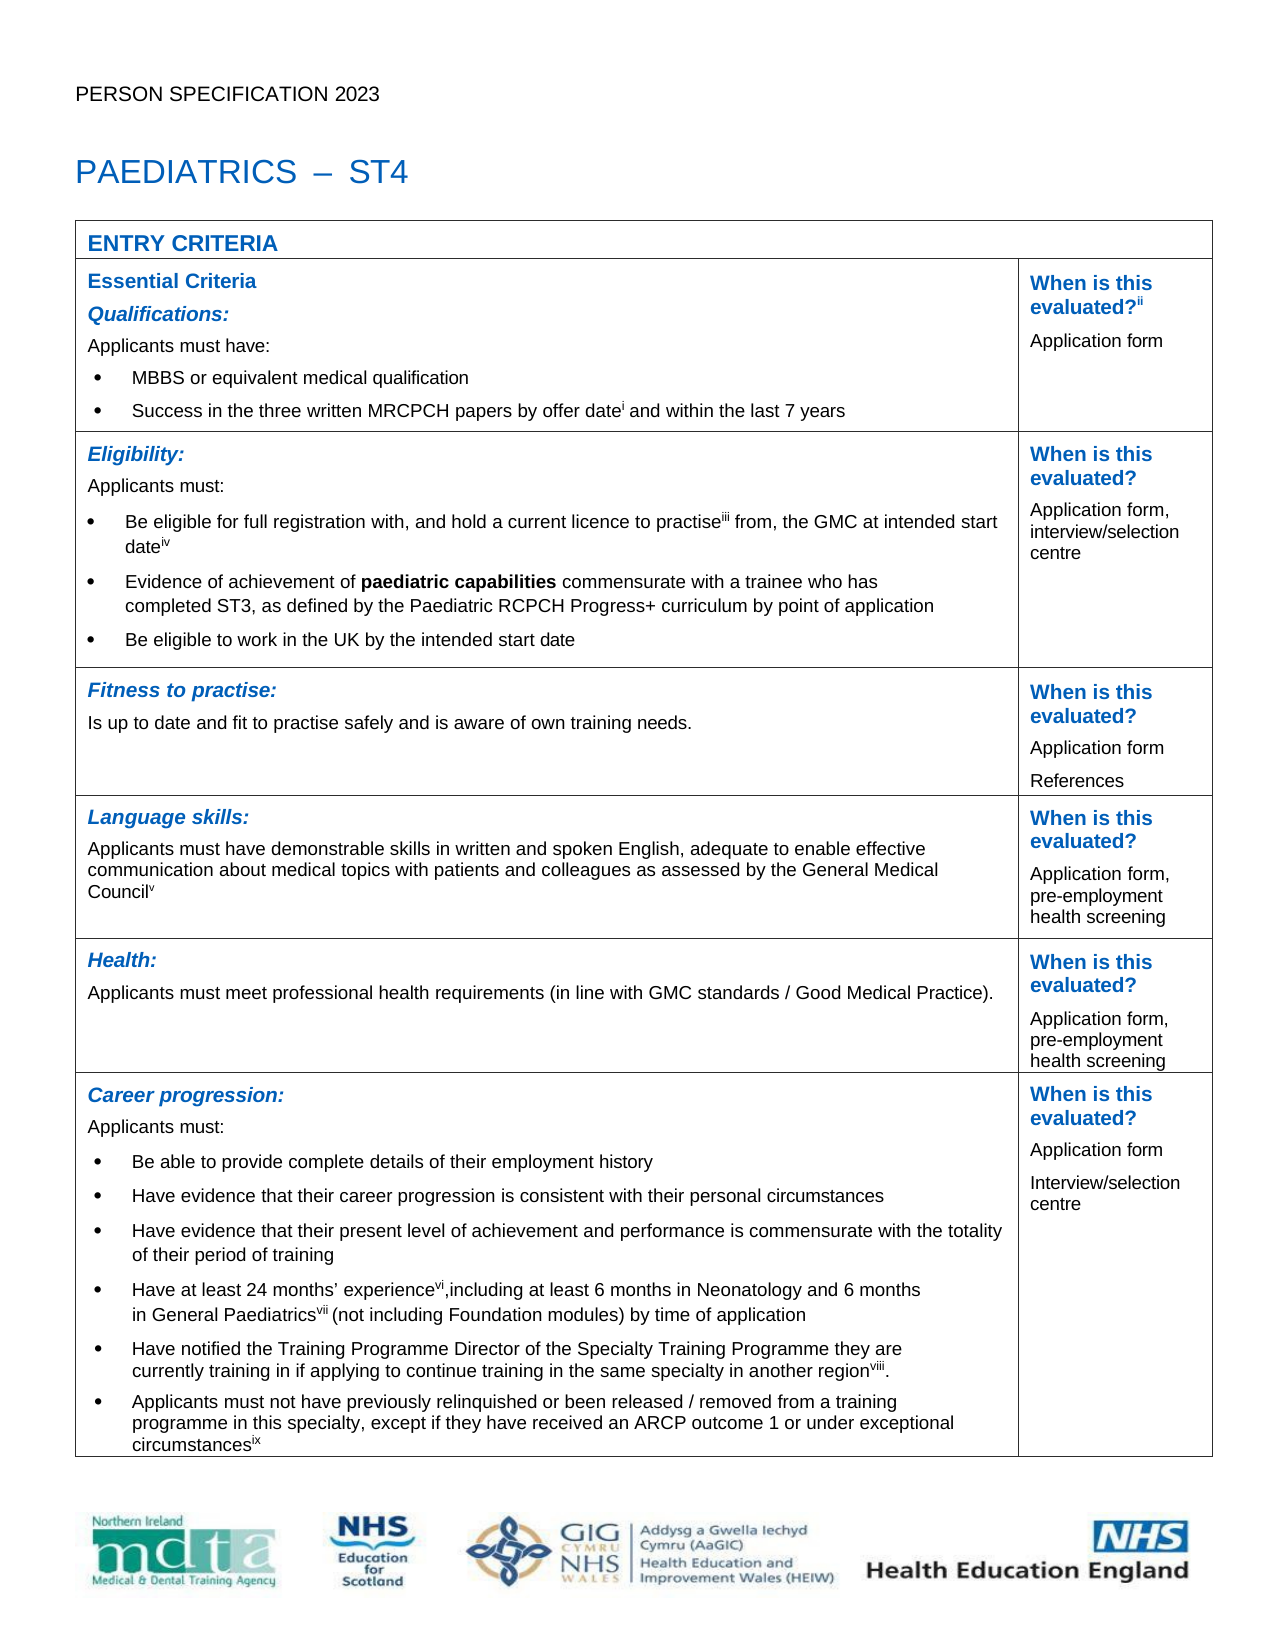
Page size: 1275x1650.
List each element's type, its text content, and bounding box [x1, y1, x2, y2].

table_cell Language skills: Applicants must have demonstrable skills in written and spoken English, adequate to enable effective communication about medical topics with patients and colleagues as assessed by the General Medical Councilv [76, 796, 1018, 938]
table_cell When is this evaluated? Application form References [1019, 668, 1212, 794]
picture [75, 1512, 1191, 1598]
table_cell Essential Criteria Qualifications: Applicants must have: MBBS or equivalent medical qualification Success in the three written MRCPCH papers by offer datei and within the last 7 years [76, 259, 1018, 431]
table_cell Eligibility: Applicants must: Be eligible for full registration with, and hold a current licence to practiseiii from, the GMC at intended start dateiv Evidence of achievement of paediatric capabilities commensurate with a trainee who has completed ST3, as defined by the Paediatric RCPCH Progress+ curriculum by point of application Be eligible to work in the UK by the intended start date [76, 432, 1018, 667]
table_cell Career progression: Applicants must: Be able to provide complete details of their employment history Have evidence that their career progression is consistent with their personal circumstances Have evidence that their present level of achievement and performance is commensurate with the totality of their period of training Have at least 24 months’ experiencevi,including at least 6 months in Neonatology and 6 months in General Paediatricsvii (not including Foundation modules) by time of application Have notified the Training Programme Director of the Specialty Training Programme they are currently training in if applying to continue training in the same specialty in another regionviii. Applicants must not have previously relinquished or been released / removed from a training programme in this specialty, except if they have received an ARCP outcome 1 or under exceptional circumstancesix [76, 1073, 1018, 1456]
table_cell When is this evaluated? Application form, pre-employment health screening [1019, 796, 1212, 938]
table_cell Fitness to practise: Is up to date and fit to practise safely and is aware of own training needs. [76, 668, 1018, 794]
table_cell When is this evaluated? Application form, pre-employment health screening [1019, 939, 1212, 1072]
table_cell When is this evaluated? Application form, interview/selection centre [1019, 432, 1212, 667]
title PAEDIATRICS – ST4 [75, 152, 1225, 190]
table_cell When is this evaluated? Application form Interview/selection centre [1019, 1073, 1212, 1456]
table_cell When is this evaluated?ii Application form [1019, 259, 1212, 431]
table_header ENTRY CRITERIA [76, 221, 1212, 258]
table_cell Health: Applicants must meet professional health requirements (in line with GMC standards / Good Medical Practice). [76, 939, 1018, 1072]
